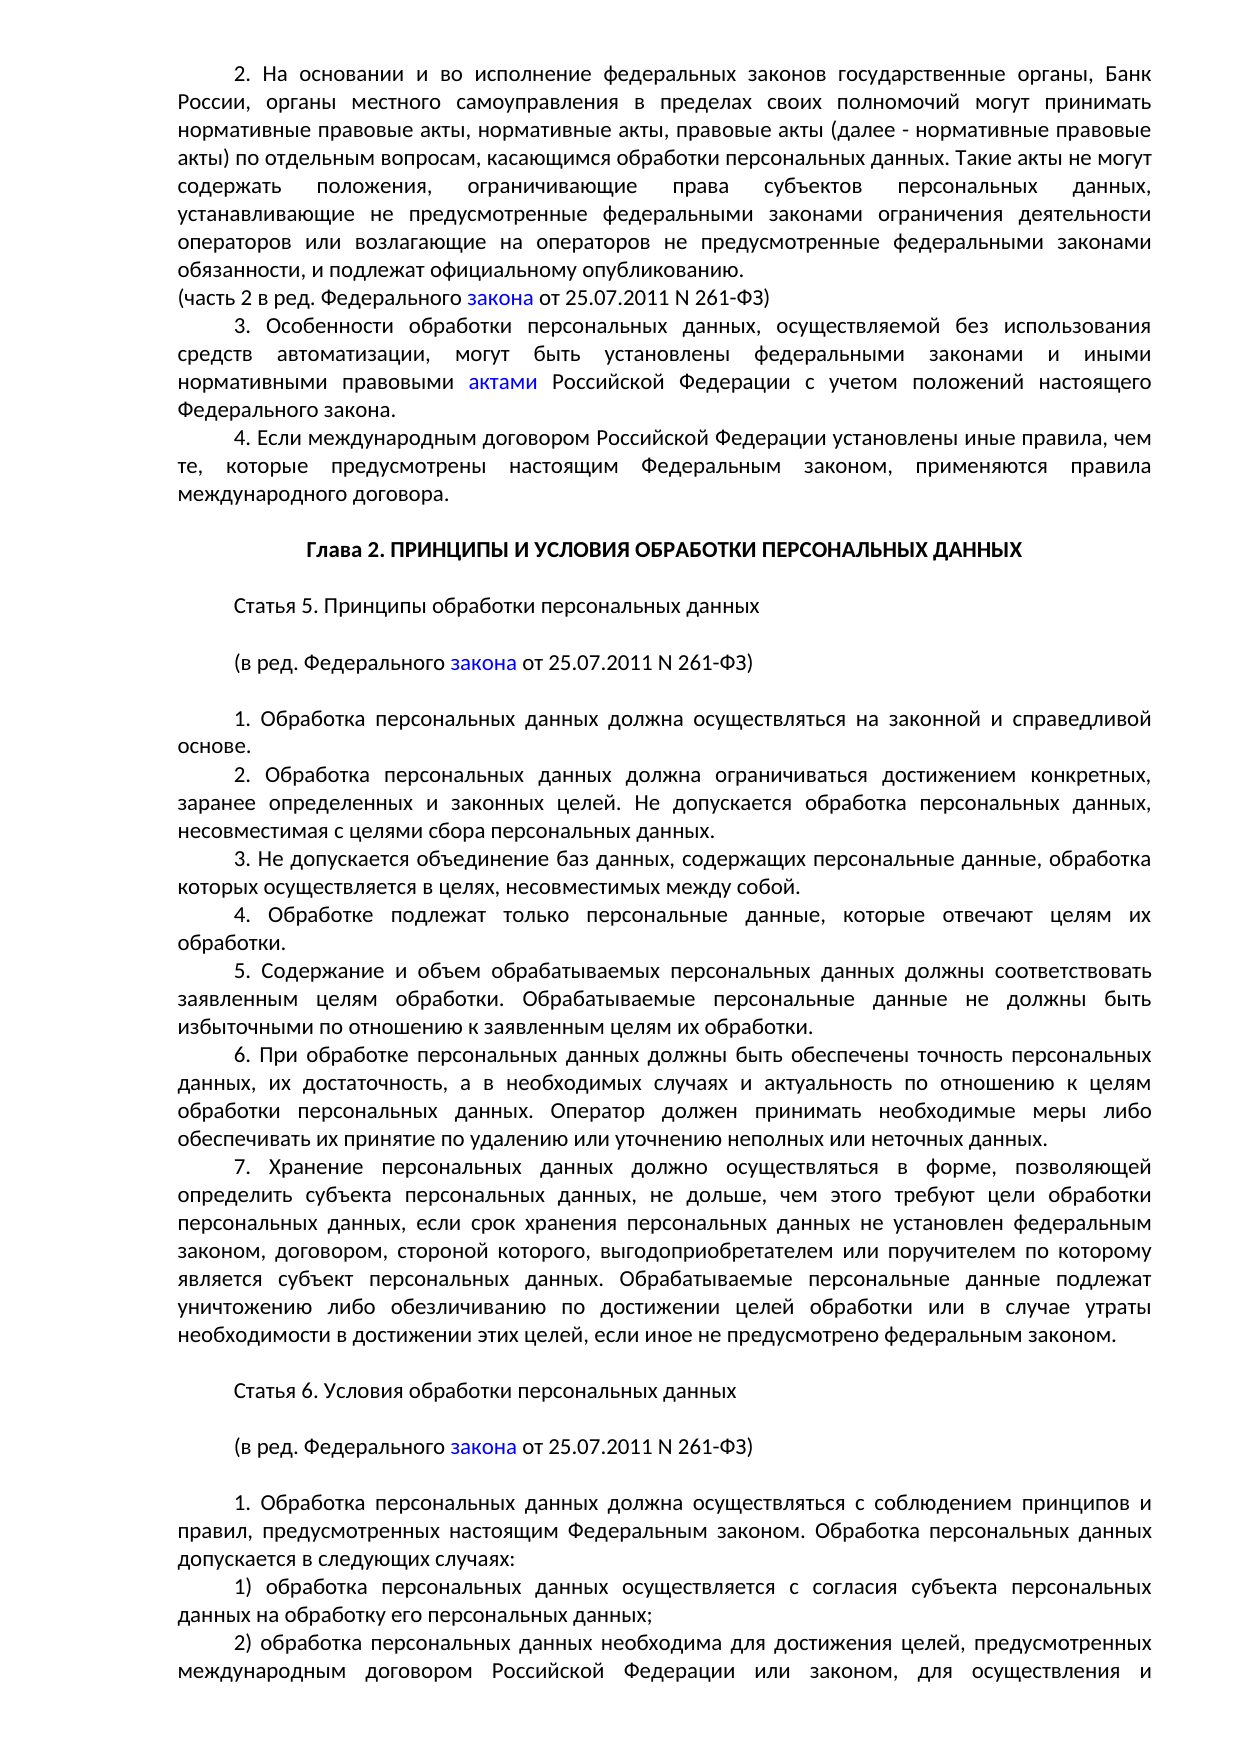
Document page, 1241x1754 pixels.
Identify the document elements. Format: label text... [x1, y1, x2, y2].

text Глава 2. ПРИНЦИПЫ И УСЛОВИЯ ОБРАБОТКИ ПЕРСОНАЛЬНЫХ ДАННЫХ [177, 536, 1152, 563]
text 4. Обработке подлежат только персональные данные, которые отвечают целям их обработки. [177, 900, 1152, 956]
text 1. Обработка персональных данных должна осуществляться на законной и справедливой основе. [177, 704, 1152, 760]
text 4. Если международным договором Российской Федерации установлены иные правила, чем те, которые предусмотрены настоящим Федеральным законом, применяются правила международного договора. [177, 423, 1152, 507]
text Статья 5. Принципы обработки персональных данных [177, 592, 1152, 619]
text 3. Особенности обработки персональных данных, осуществляемой без использования средств автоматизации, могут быть установлены федеральными законами и иными нормативными правовыми актами Российской Федерации с учетом положений настоящего Федерального закона. [177, 311, 1152, 423]
text 1) обработка персональных данных осуществляется с согласия субъекта персональных данных на обработку его персональных данных; [177, 1572, 1152, 1628]
text Статья 6. Условия обработки персональных данных [177, 1376, 1152, 1404]
text 2. Обработка персональных данных должна ограничиваться достижением конкретных, заранее определенных и законных целей. Не допускается обработка персональных данных, несовместимая с целями сбора персональных данных. [177, 760, 1152, 844]
text 2. На основании и во исполнение федеральных законов государственные органы, Банк России, органы местного самоуправления в пределах своих полномочий могут принимать нормативные правовые акты, нормативные акты, правовые акты (далее - нормативные правовые акты) по отдельным вопросам, касающимся обработки персональных данных. Такие акты не могут содержать положения, ограничивающие права субъектов персональных данных, устанавливающие не предусмотренные федеральными законами ограничения деятельности операторов или возлагающие на операторов не предусмотренные федеральными законами обязанности, и подлежат официальному опубликованию. [177, 59, 1152, 283]
text 3. Не допускается объединение баз данных, содержащих персональные данные, обработка которых осуществляется в целях, несовместимых между собой. [177, 844, 1152, 900]
text (в ред. Федерального закона от 25.07.2011 N 261-ФЗ) [177, 648, 1152, 676]
text 6. При обработке персональных данных должны быть обеспечены точность персональных данных, их достаточность, а в необходимых случаях и актуальность по отношению к целям обработки персональных данных. Оператор должен принимать необходимые меры либо обеспечивать их принятие по удалению или уточнению неполных или неточных данных. [177, 1040, 1152, 1152]
text 7. Хранение персональных данных должно осуществляться в форме, позволяющей определить субъекта персональных данных, не дольше, чем этого требуют цели обработки персональных данных, если срок хранения персональных данных не установлен федеральным законом, договором, стороной которого, выгодоприобретателем или поручителем по которому является субъект персональных данных. Обрабатываемые персональные данные подлежат уничтожению либо обезличиванию по достижении целей обработки или в случае утраты необходимости в достижении этих целей, если иное не предусмотрено федеральным законом. [177, 1152, 1152, 1348]
text 5. Содержание и объем обрабатываемых персональных данных должны соответствовать заявленным целям обработки. Обрабатываемые персональные данные не должны быть избыточными по отношению к заявленным целям их обработки. [177, 956, 1152, 1040]
text (в ред. Федерального закона от 25.07.2011 N 261-ФЗ) [177, 1432, 1152, 1460]
text (часть 2 в ред. Федерального закона от 25.07.2011 N 261-ФЗ) [177, 283, 1152, 311]
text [177, 1628, 1152, 1684]
text 1. Обработка персональных данных должна осуществляться с соблюдением принципов и правил, предусмотренных настоящим Федеральным законом. Обработка персональных данных допускается в следующих случаях: [177, 1488, 1152, 1572]
